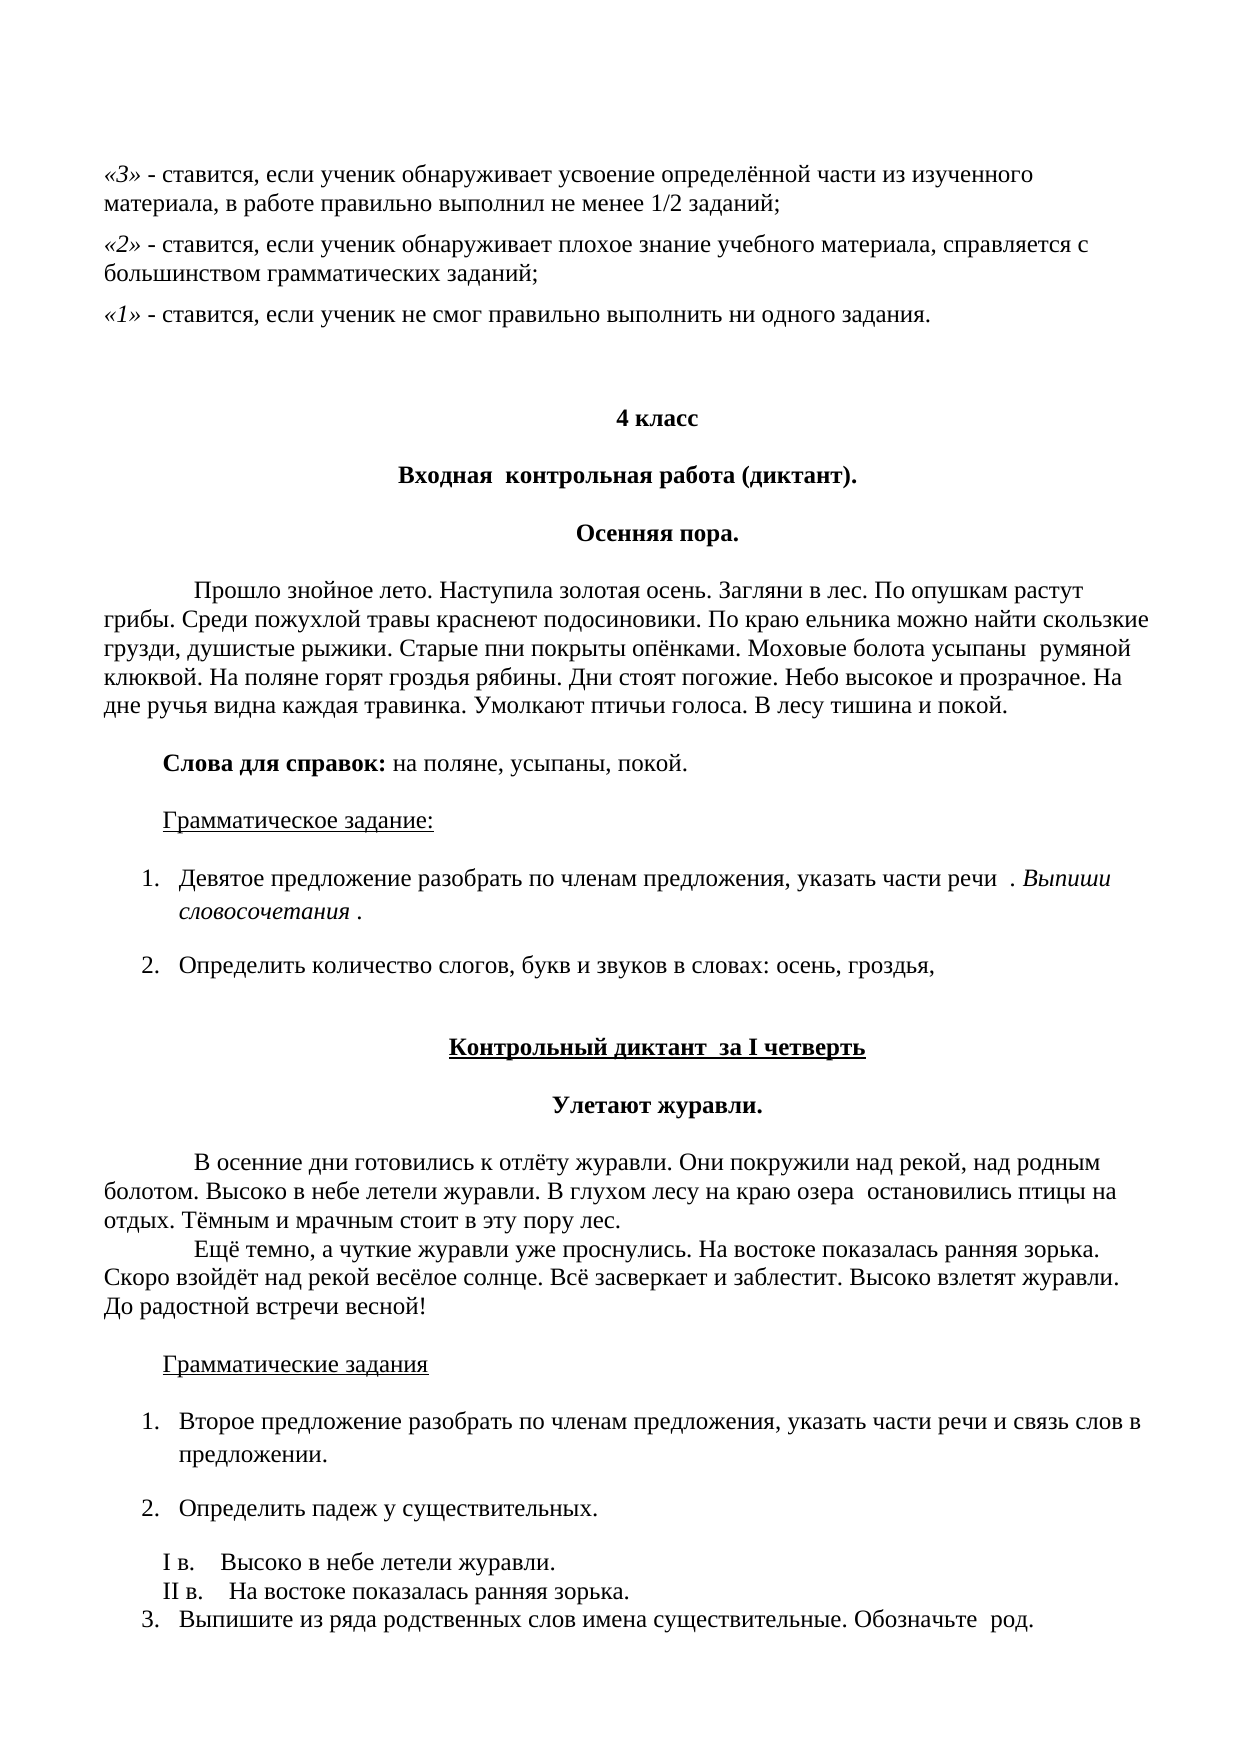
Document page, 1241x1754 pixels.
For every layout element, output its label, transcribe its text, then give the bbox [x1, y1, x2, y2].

text Осенняя пора. [103, 518, 1152, 547]
text Улетают журавли. [103, 1090, 1152, 1119]
text Контрольный диктант за I четверть [103, 1032, 1152, 1061]
text В осенние дни готовились к отлёту журавли. Они покружили над рекой, над родным болотом. Высоко в небе летели журавли. В глухом лесу на краю озера остановились птицы на отдых. Тёмным и мрачным стоит в эту пору лес. [103, 1147, 1152, 1234]
list Выпишите из ряда родственных слов имена существительные. Обозначьте род. [141, 1604, 1152, 1633]
text «3» - ставится, если ученик обнаруживает усвоение определённой части из изученного материала, в работе правильно выполнил не менее 1/2 заданий; [103, 159, 1105, 217]
text Прошло знойное лето. Наступила золотая осень. Загляни в лес. По опушкам растут грибы. Среди пожухлой травы краснеют подосиновики. По краю ельника можно найти скользкие грузди, душистые рыжики. Старые пни покрыты опёнками. Моховые болота усыпаны румяной клюквой. На поляне горят гроздья рябины. Дни стоят погожие. Небо высокое и прозрачное. На дне ручья видна каждая травинка. Умолкают птичьи голоса. В лесу тишина и покой. [103, 576, 1152, 719]
text Грамматические задания [103, 1349, 1152, 1377]
text Входная контрольная работа (диктант). [103, 461, 1152, 489]
text II в. На востоке показалась ранняя зорька. [103, 1576, 1152, 1604]
text Ещё темно, а чуткие журавли уже проснулись. На востоке показалась ранняя зорька. Скоро взойдёт над рекой весёлое солнце. Всё засверкает и заблестит. Высоко взлетят журавли. До радостной встречи весной! [103, 1234, 1152, 1320]
list Определить количество слогов, букв и звуков в словах: осень, гроздья, [141, 950, 1152, 979]
list Определить падеж у существительных. [141, 1493, 1152, 1522]
text I в. Высоко в небе летели журавли. [103, 1547, 1152, 1576]
text «2» - ставится, если ученик обнаруживает плохое знание учебного материала, справляется с большинством грамматических заданий; [103, 229, 1105, 287]
list Девятое предложение разобрать по членам предложения, указать части речи . Выпиши словосочетания . [141, 863, 1152, 925]
text «1» - ставится, если ученик не смог правильно выполнить ни одного задания. [103, 299, 1105, 328]
text 4 класс [103, 403, 1152, 432]
text Слова для справок: на поляне, усыпаны, покой. [103, 748, 1152, 777]
list Второе предложение разобрать по членам предложения, указать части речи и связь слов в предложении. [141, 1406, 1152, 1468]
text Грамматическое задание: [103, 806, 1152, 834]
